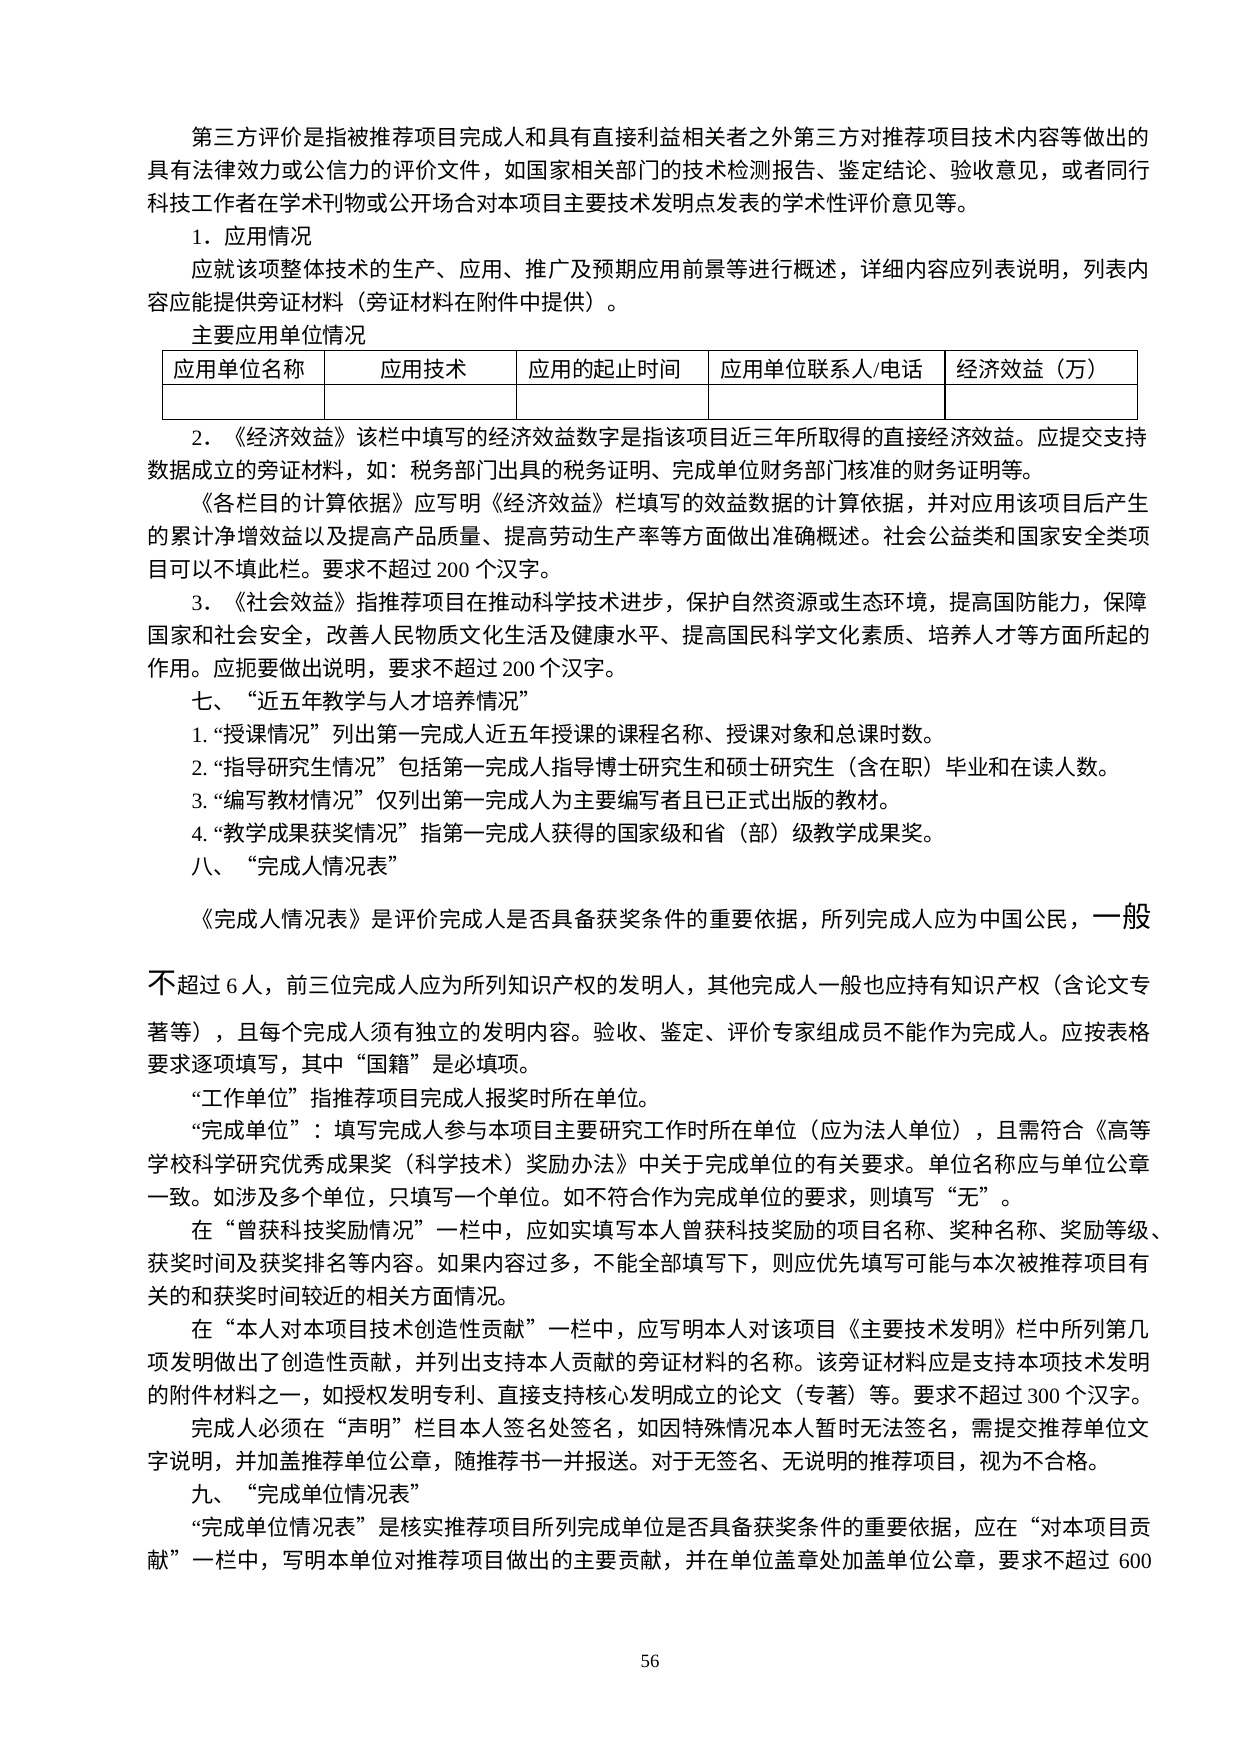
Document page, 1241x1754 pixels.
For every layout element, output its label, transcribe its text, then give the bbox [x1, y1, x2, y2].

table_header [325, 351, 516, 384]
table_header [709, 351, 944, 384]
text 七、“近五年教学与人才培养情况” [148, 684, 1152, 717]
text 完成人必须在“声明”栏目本人签名处签名，如因特殊情况本人暂时无法签名，需提交推荐单位文字说明，并加盖推荐单位公章，随推荐书一并报送。对于无签名、无说明的推荐项目，视为不合格。 [148, 1410, 1152, 1476]
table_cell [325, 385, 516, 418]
text 八、“完成人情况表” [148, 849, 1152, 882]
text 第三方评价是指被推荐项目完成人和具有直接利益相关者之外第三方对推荐项目技术内容等做出的具有法律效力或公信力的评价文件，如国家相关部门的技术检测报告、鉴定结论、验收意见，或者同行科技工作者在学术刊物或公开场合对本项目主要技术发明点发表的学术性评价意见等。 [148, 119, 1152, 218]
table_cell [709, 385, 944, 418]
text 在“本人对本项目技术创造性贡献”一栏中，应写明本人对该项目《主要技术发明》栏中所列第几项发明做出了创造性贡献，并列出支持本人贡献的旁证材料的名称。该旁证材料应是支持本项技术发明的附件材料之一，如授权发明专利、直接支持核心发明成立的论文（专著）等。要求不超过300 个汉字。 [148, 1311, 1152, 1410]
text 《各栏目的计算依据》应写明《经济效益》栏填写的效益数据的计算依据，并对应用该项目后产生的累计净增效益以及提高产品质量、提高劳动生产率等方面做出准确概述。社会公益类和国家安全类项目可以不填此栏。要求不超过200 个汉字。 [148, 486, 1152, 584]
text “工作单位”指推荐项目完成人报奖时所在单位。 [148, 1080, 1152, 1113]
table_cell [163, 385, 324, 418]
text 应就该项整体技术的生产、应用、推广及预期应用前景等进行概述，详细内容应列表说明，列表内容应能提供旁证材料（旁证材料在附件中提供）。 [148, 251, 1152, 317]
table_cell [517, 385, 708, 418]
text 在“曾获科技奖励情况”一栏中，应如实填写本人曾获科技奖励的项目名称、奖种名称、奖励等级、获奖时间及获奖排名等内容。如果内容过多，不能全部填写下，则应优先填写可能与本次被推荐项目有关的和获奖时间较近的相关方面情况。 [148, 1212, 1152, 1311]
text 主要应用单位情况 [148, 317, 1152, 350]
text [148, 1509, 1152, 1575]
text 2．《经济效益》该栏中填写的经济效益数字是指该项目近三年所取得的直接经济效益。应提交支持数据成立的旁证材料，如：税务部门出具的税务证明、完成单位财务部门核准的财务证明等。 [148, 419, 1152, 486]
text 《完成人情况表》是评价完成人是否具备获奖条件的重要依据，所列完成人应为中国公民，一般不超过6人，前三位完成人应为所列知识产权的发明人，其他完成人一般也应持有知识产权（含论文专著等），且每个完成人须有独立的发明内容。验收、鉴定、评价专家组成员不能作为完成人。应按表格要求逐项填写，其中“国籍”是必填项。 [148, 882, 1152, 1080]
text 3．《社会效益》指推荐项目在推动科学技术进步，保护自然资源或生态环境，提高国防能力，保障国家和社会安全，改善人民物质文化生活及健康水平、提高国民科学文化素质、培养人才等方面所起的作用。应扼要做出说明，要求不超过200个汉字。 [148, 584, 1152, 684]
text 九、“完成单位情况表” [148, 1476, 1152, 1509]
text 2. “指导研究生情况”包括第一完成人指导博士研究生和硕士研究生（含在职）毕业和在读人数。 [148, 750, 1152, 783]
text 1．应用情况 [148, 218, 1152, 251]
text “完成单位”：填写完成人参与本项目主要研究工作时所在单位（应为法人单位），且需符合《高等学校科学研究优秀成果奖（科学技术）奖励办法》中关于完成单位的有关要求。单位名称应与单位公章一致。如涉及多个单位，只填写一个单位。如不符合作为完成单位的要求，则填写“无”。 [148, 1113, 1152, 1212]
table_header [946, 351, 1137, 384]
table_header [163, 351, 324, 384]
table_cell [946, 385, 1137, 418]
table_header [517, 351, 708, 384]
text 3. “编写教材情况”仅列出第一完成人为主要编写者且已正式出版的教材。 [148, 783, 1152, 816]
text 4. “教学成果获奖情况”指第一完成人获得的国家级和省（部）级教学成果奖。 [148, 816, 1152, 849]
text 1. “授课情况”列出第一完成人近五年授课的课程名称、授课对象和总课时数。 [148, 717, 1152, 750]
